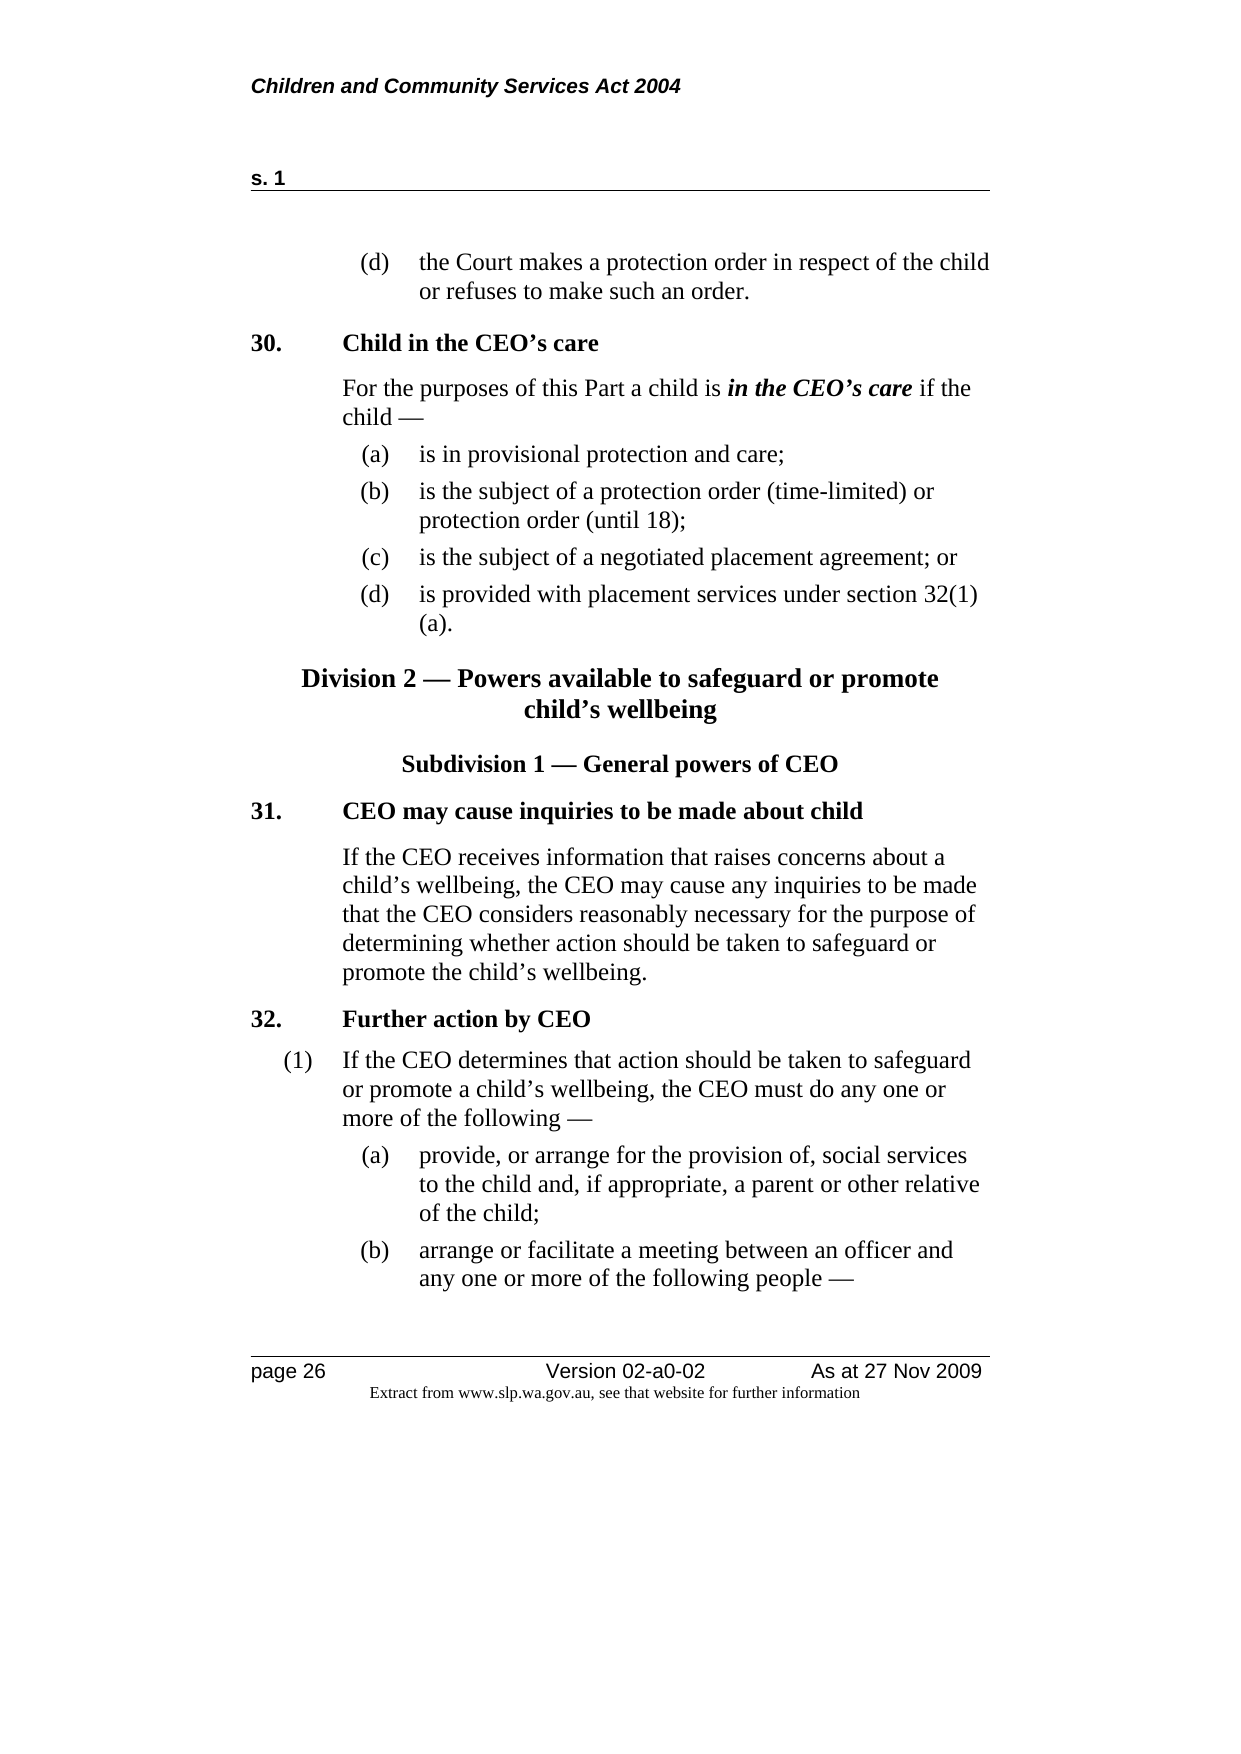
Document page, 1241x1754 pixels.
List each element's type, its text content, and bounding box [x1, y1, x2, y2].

text For the purposes of this Part a child is in the CEO’s care if the child — [251, 373, 990, 431]
subtitle 30. Child in the CEO’s care [251, 328, 990, 357]
text If the CEO receives information that raises concerns about a child’s wellbeing, the CEO may cause any inquiries to be made that the CEO considers reasonably necessary for the purpose of determining whether action should be taken to safeguard or promote the child’s wellbeing. [251, 842, 990, 986]
text (a) is in provisional protection and care; [251, 439, 990, 468]
subtitle 32. Further action by CEO [251, 1004, 990, 1033]
text (c) is the subject of a negotiated placement agreement; or [251, 542, 990, 571]
text (a) provide, or arrange for the provision of, social services to the child and, if appropriate, a parent or other relative of the child; [251, 1140, 990, 1226]
text (1) If the CEO determines that action should be taken to safeguard or promote a child’s wellbeing, the CEO must do any one or more of the following — [251, 1046, 990, 1132]
subtitle Subdivision 1 — General powers of CEO [251, 749, 990, 778]
subtitle 31. CEO may cause inquiries to be made about child [251, 796, 990, 825]
text (d) the Court makes a protection order in respect of the child or refuses to make such an order. [251, 247, 990, 305]
text (b) arrange or facilitate a meeting between an officer and any one or more of the following people — [251, 1235, 990, 1292]
text (b) is the subject of a protection order (time-limited) or protection order (until 18); [251, 476, 990, 534]
subtitle Division 2 — Powers available to safeguard or promote child’s wellbeing [251, 662, 990, 724]
text (d) is provided with placement services under section 32(1)(a). [251, 579, 990, 637]
